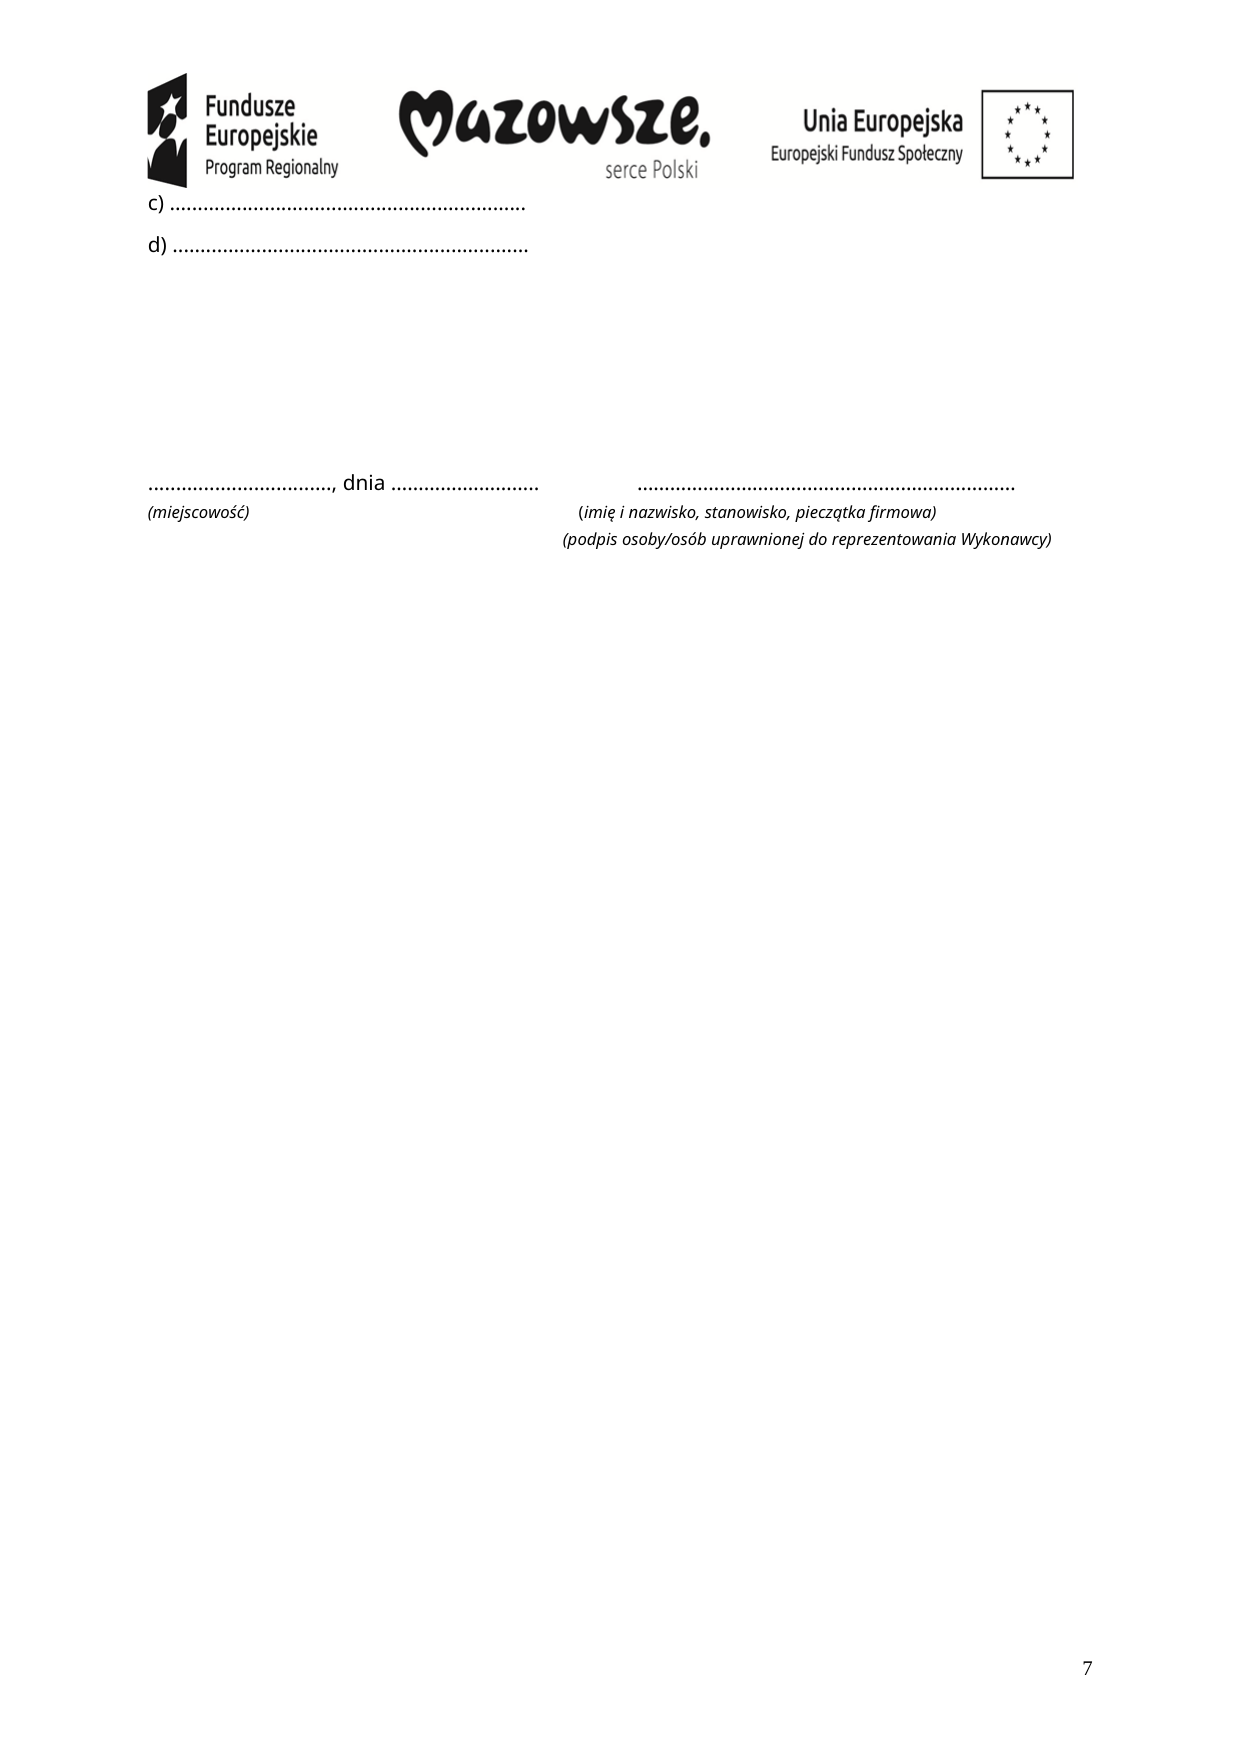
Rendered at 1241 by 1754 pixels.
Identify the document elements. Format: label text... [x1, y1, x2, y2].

text (miejscowość) (imię i nazwisko, stanowisko, pieczątka firmowa) [148, 501, 1093, 524]
text ................................., dnia ………….………….. …………………………………………………………… [148, 468, 1093, 497]
text (podpis osoby/osób uprawnionej do reprezentowania Wykonawcy) [148, 527, 1093, 550]
text c) ................................................................ [148, 188, 1093, 216]
text d) ................................................................ [148, 230, 1093, 259]
picture [147, 73, 1078, 188]
